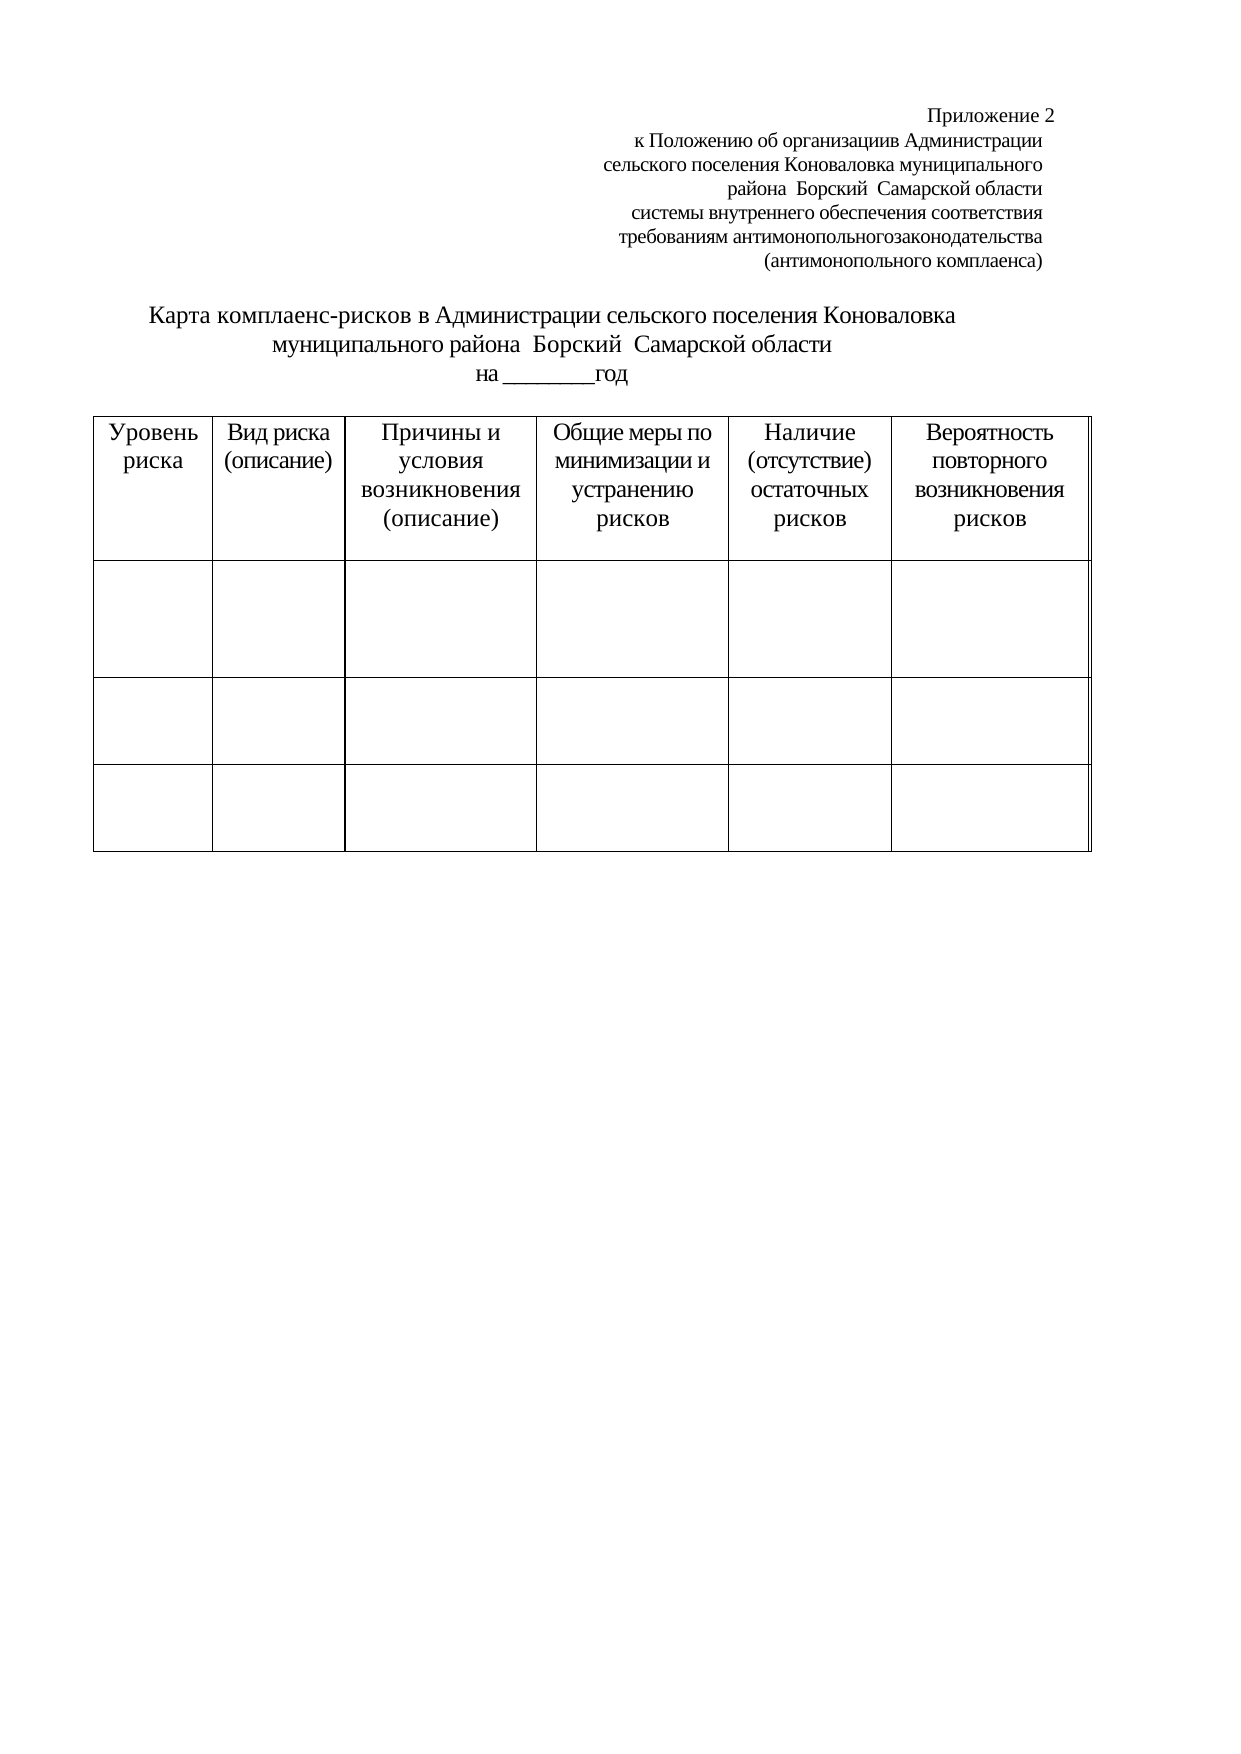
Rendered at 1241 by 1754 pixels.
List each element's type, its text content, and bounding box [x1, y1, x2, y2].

table_cell [892, 678, 1088, 763]
table_cell [729, 678, 891, 763]
text района Борский Самарской области [49, 176, 1043, 200]
table_cell [346, 765, 536, 851]
table_cell [537, 678, 728, 763]
table_cell [537, 765, 728, 851]
table_cell [346, 561, 536, 677]
table_header Наличие (отсутствие) остаточных рисков [729, 417, 891, 559]
text муниципального района Борский Самарской области [49, 329, 1055, 358]
table_header Уровень риска [94, 417, 212, 559]
table_cell [213, 765, 344, 851]
text к Положению об организациив Администрации [49, 127, 1043, 152]
text сельского поселения Коноваловка муниципального [49, 152, 1043, 176]
table_header Причины и условия возникновения (описание) [346, 417, 536, 559]
text на ________год [49, 358, 1055, 387]
text системы внутреннего обеспечения соответствия [49, 200, 1043, 224]
table_header Общие меры по минимизации и устранению рисков [537, 417, 728, 559]
table_cell [94, 561, 212, 677]
table_cell [94, 765, 212, 851]
table_cell [94, 678, 212, 763]
table_cell [729, 561, 891, 677]
table_cell [892, 765, 1088, 851]
table_cell [892, 561, 1088, 677]
text требованиям антимонопольногозаконодательства [49, 224, 1043, 248]
table_cell [537, 561, 728, 677]
table_header Вид риска (описание) [213, 417, 344, 559]
text (антимонопольного комплаенса) [49, 248, 1043, 272]
table_cell [213, 561, 344, 677]
table_cell [346, 678, 536, 763]
table_cell [213, 678, 344, 763]
text Карта комплаенс-рисков в Администрации сельского поселения Коноваловка [49, 301, 1055, 329]
text Приложение 2 [49, 103, 1055, 127]
table_header Вероятность повторного возникновения рисков [892, 417, 1088, 559]
table_cell [729, 765, 891, 851]
